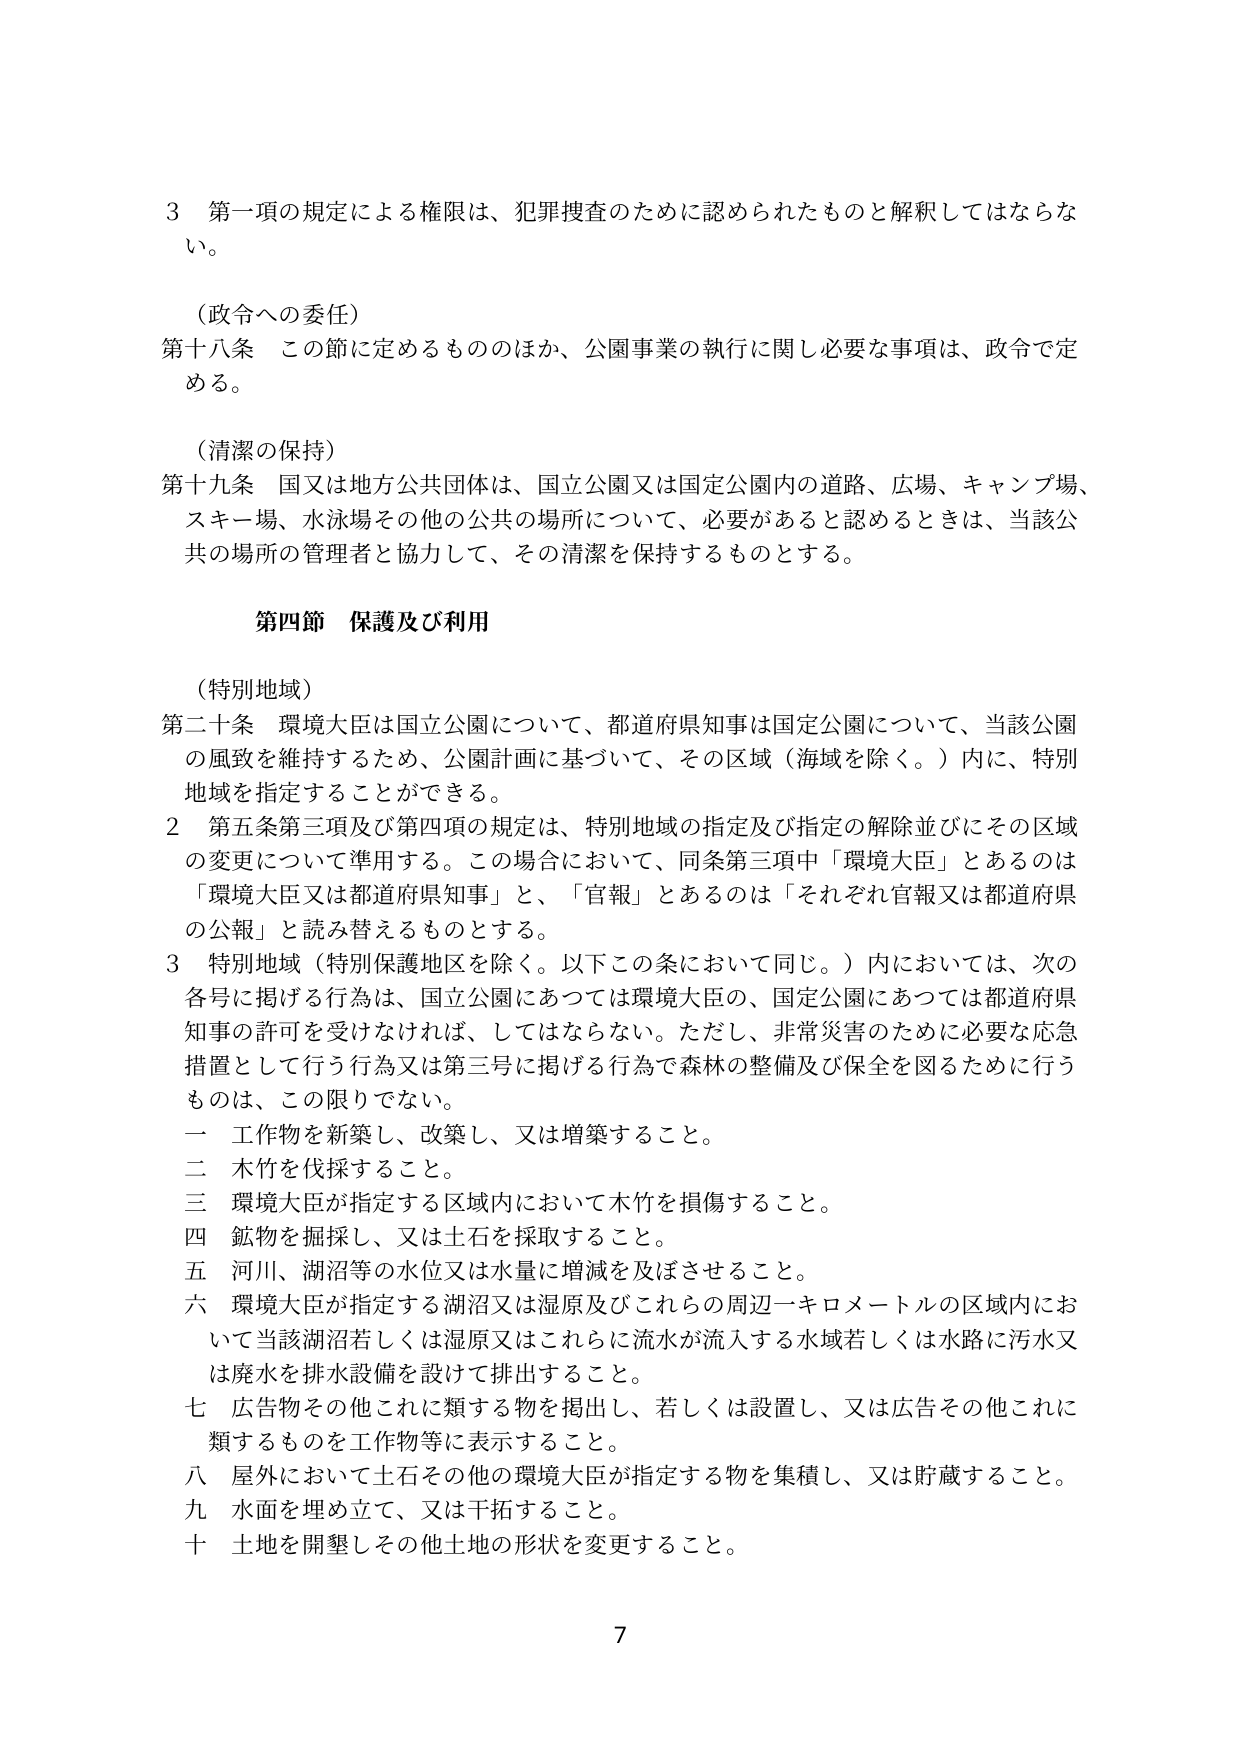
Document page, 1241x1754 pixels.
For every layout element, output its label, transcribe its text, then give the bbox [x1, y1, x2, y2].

text （特別地域） [184, 672, 1079, 706]
text ３ 第一項の規定による権限は、犯罪捜査のために認められたものと解釈してはならない。 [161, 194, 1079, 262]
text 三 環境大臣が指定する区域内において木竹を損傷すること。 [184, 1184, 1079, 1219]
text 十 土地を開墾しその他土地の形状を変更すること。 [184, 1526, 1079, 1560]
text ３ 特別地域（特別保護地区を除く。以下この条において同じ。）内においては、次の各号に掲げる行為は、国立公園にあつては環境大臣の、国定公園にあつては都道府県知事の許可を受けなければ、してはならない。ただし、非常災害のために必要な応急措置として行う行為又は第三号に掲げる行為で森林の整備及び保全を図るために行うものは、この限りでない。 [161, 945, 1079, 1116]
text 一 工作物を新築し、改築し、又は増築すること。 [184, 1116, 1079, 1150]
text （政令への委任） [184, 296, 1079, 330]
text ２ 第五条第三項及び第四項の規定は、特別地域の指定及び指定の解除並びにその区域の変更について準用する。この場合において、同条第三項中「環境大臣」とあるのは「環境大臣又は都道府県知事」と、「官報」とあるのは「それぞれ官報又は都道府県の公報」と読み替えるものとする。 [161, 809, 1079, 945]
text 五 河川、湖沼等の水位又は水量に増減を及ぼさせること。 [184, 1253, 1079, 1287]
text （清潔の保持） [184, 433, 1079, 467]
text 第十八条 この節に定めるもののほか、公園事業の執行に関し必要な事項は、政令で定める。 [161, 330, 1079, 399]
text 九 水面を埋め立て、又は干拓すること。 [184, 1492, 1079, 1526]
text 第十九条 国又は地方公共団体は、国立公園又は国定公園内の道路、広場、キャンプ場、スキー場、水泳場その他の公共の場所について、必要があると認めるときは、当該公共の場所の管理者と協力して、その清潔を保持するものとする。 [161, 467, 1079, 569]
text 第二十条 環境大臣は国立公園について、都道府県知事は国定公園について、当該公園の風致を維持するため、公園計画に基づいて、その区域（海域を除く。）内に、特別地域を指定することができる。 [161, 706, 1079, 809]
text 四 鉱物を掘採し、又は土石を採取すること。 [184, 1219, 1079, 1253]
text 八 屋外において土石その他の環境大臣が指定する物を集積し、又は貯蔵すること。 [184, 1458, 1079, 1492]
text 七 広告物その他これに類する物を掲出し、若しくは設置し、又は広告その他これに類するものを工作物等に表示すること。 [184, 1389, 1079, 1458]
text 二 木竹を伐採すること。 [184, 1150, 1079, 1184]
text 六 環境大臣が指定する湖沼又は湿原及びこれらの周辺一キロメートルの区域内において当該湖沼若しくは湿原又はこれらに流水が流入する水域若しくは水路に汚水又は廃水を排水設備を設けて排出すること。 [184, 1287, 1079, 1389]
text 第四節 保護及び利用 [253, 604, 1079, 638]
